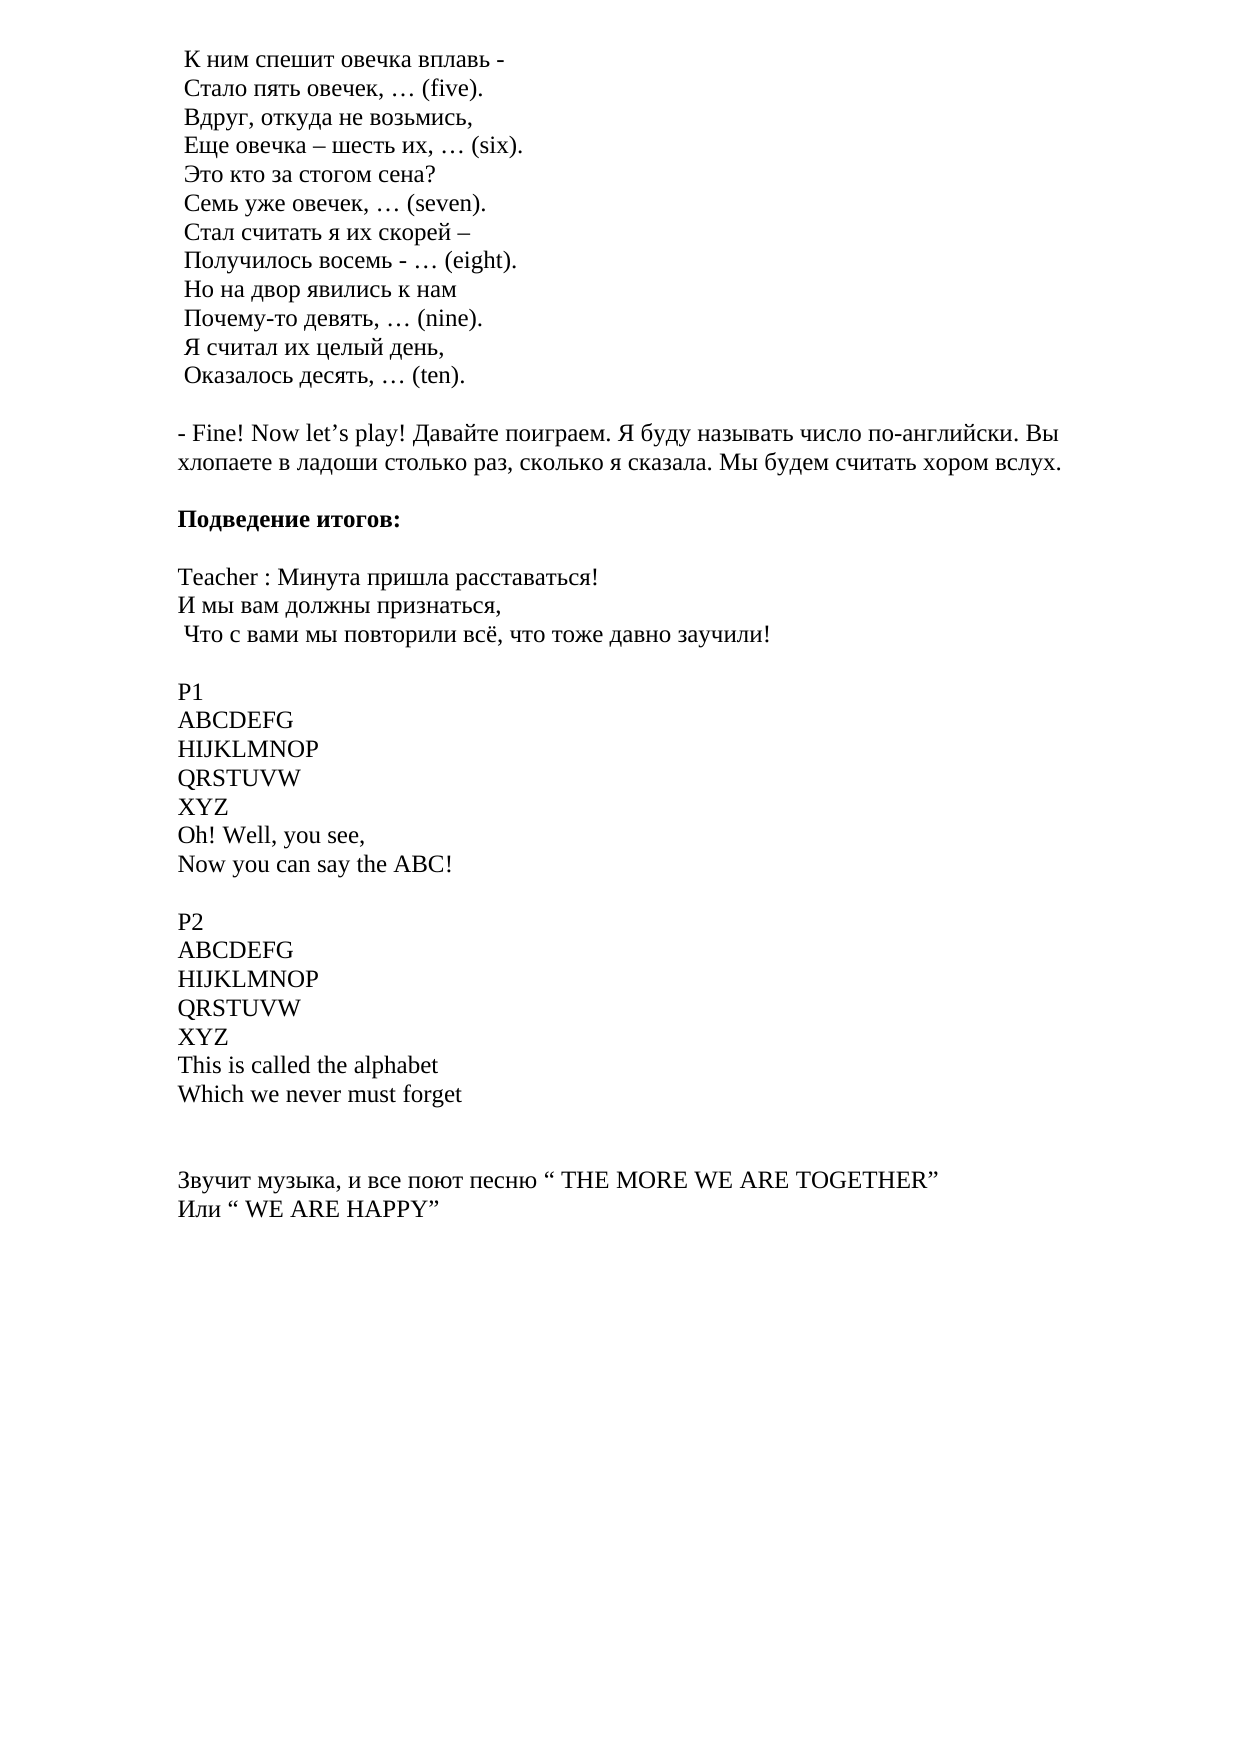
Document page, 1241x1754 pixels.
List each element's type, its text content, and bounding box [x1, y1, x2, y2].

text Стало пять овечек, … (five). [177, 73, 1152, 102]
text Я считал их целый день, [177, 332, 1152, 361]
text Оказалось десять, … (ten). [177, 361, 1152, 389]
text P1 ABCDEFG HIJKLMNOP QRSTUVW XYZ Oh! Well, you see, Now you can say the ABC! P2 ABCDEFG HIJKLMNOP QRSTUVW XYZ This is called the alphabet Which we never must forget [177, 677, 1152, 1165]
text Но на двор явились к нам [177, 274, 1152, 303]
text Получилось восемь - … (eight). [177, 246, 1152, 274]
text Семь уже овечек, … (seven). [177, 188, 1152, 217]
text Вдруг, откуда не возьмись, [177, 102, 1152, 131]
text Еще овечка – шесть их, … (six). [177, 131, 1152, 159]
text Подведение итогов: [177, 504, 1152, 533]
text - Fine! Now let’s play! Давайте поиграем. Я буду называть число по-английски. Вы хлопаете в ладоши столько раз, сколько я сказала. Мы будем считать хором вслух. [177, 418, 1152, 476]
text К ним спешит овечка вплавь - [177, 44, 1152, 73]
text Стал считать я их скорей – [177, 217, 1152, 246]
text Это кто за стогом сена? [177, 159, 1152, 188]
text Почему-то девять, … (nine). [177, 303, 1152, 332]
text Звучит музыка, и все поют песню “ THE MORE WE ARE TOGETHER” Или “ WE ARE HAPPY” [177, 1165, 1152, 1250]
text Teacher : Минута пришла расставаться! И мы вам должны признаться, Что с вами мы повторили всё, что тоже давно заучили! [177, 562, 1152, 648]
